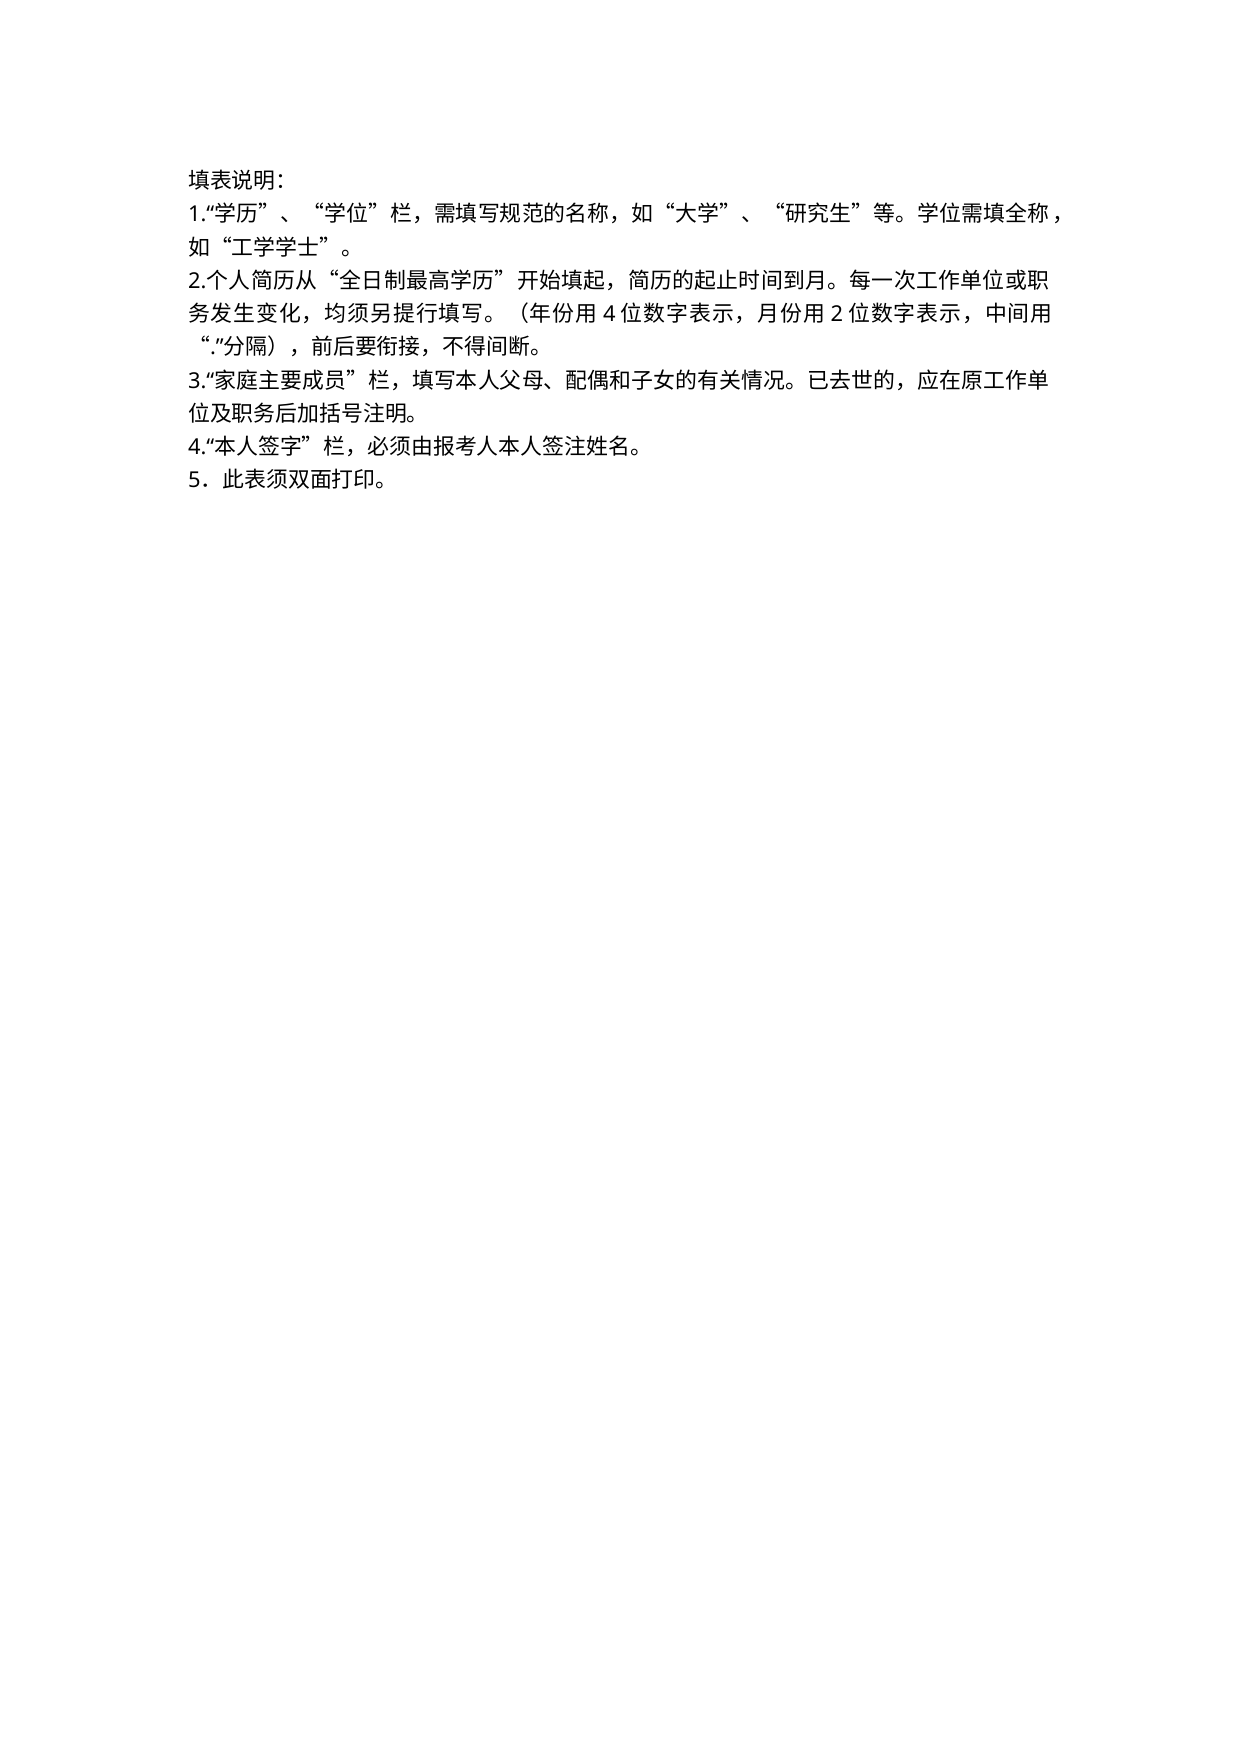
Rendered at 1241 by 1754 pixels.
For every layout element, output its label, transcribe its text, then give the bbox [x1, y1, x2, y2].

text 填表说明： [188, 162, 1052, 196]
text 1.“学历”、“学位”栏，需填写规范的名称，如“大学”、“研究生”等。学位需填全称，如“工学学士”。 [188, 196, 1052, 262]
text 3.“家庭主要成员”栏，填写本人父母、配偶和子女的有关情况。已去世的，应在原工作单位及职务后加括号注明。 [188, 362, 1052, 428]
text 2.个人简历从“全日制最高学历”开始填起，简历的起止时间到月。每一次工作单位或职务发生变化，均须另提行填写。（年份用4位数字表示，月份用2位数字表示，中间用“.”分隔），前后要衔接，不得间断。 [188, 262, 1052, 362]
text 5．此表须双面打印。 [188, 462, 1052, 495]
text 4.“本人签字”栏，必须由报考人本人签注姓名。 [188, 428, 1052, 462]
